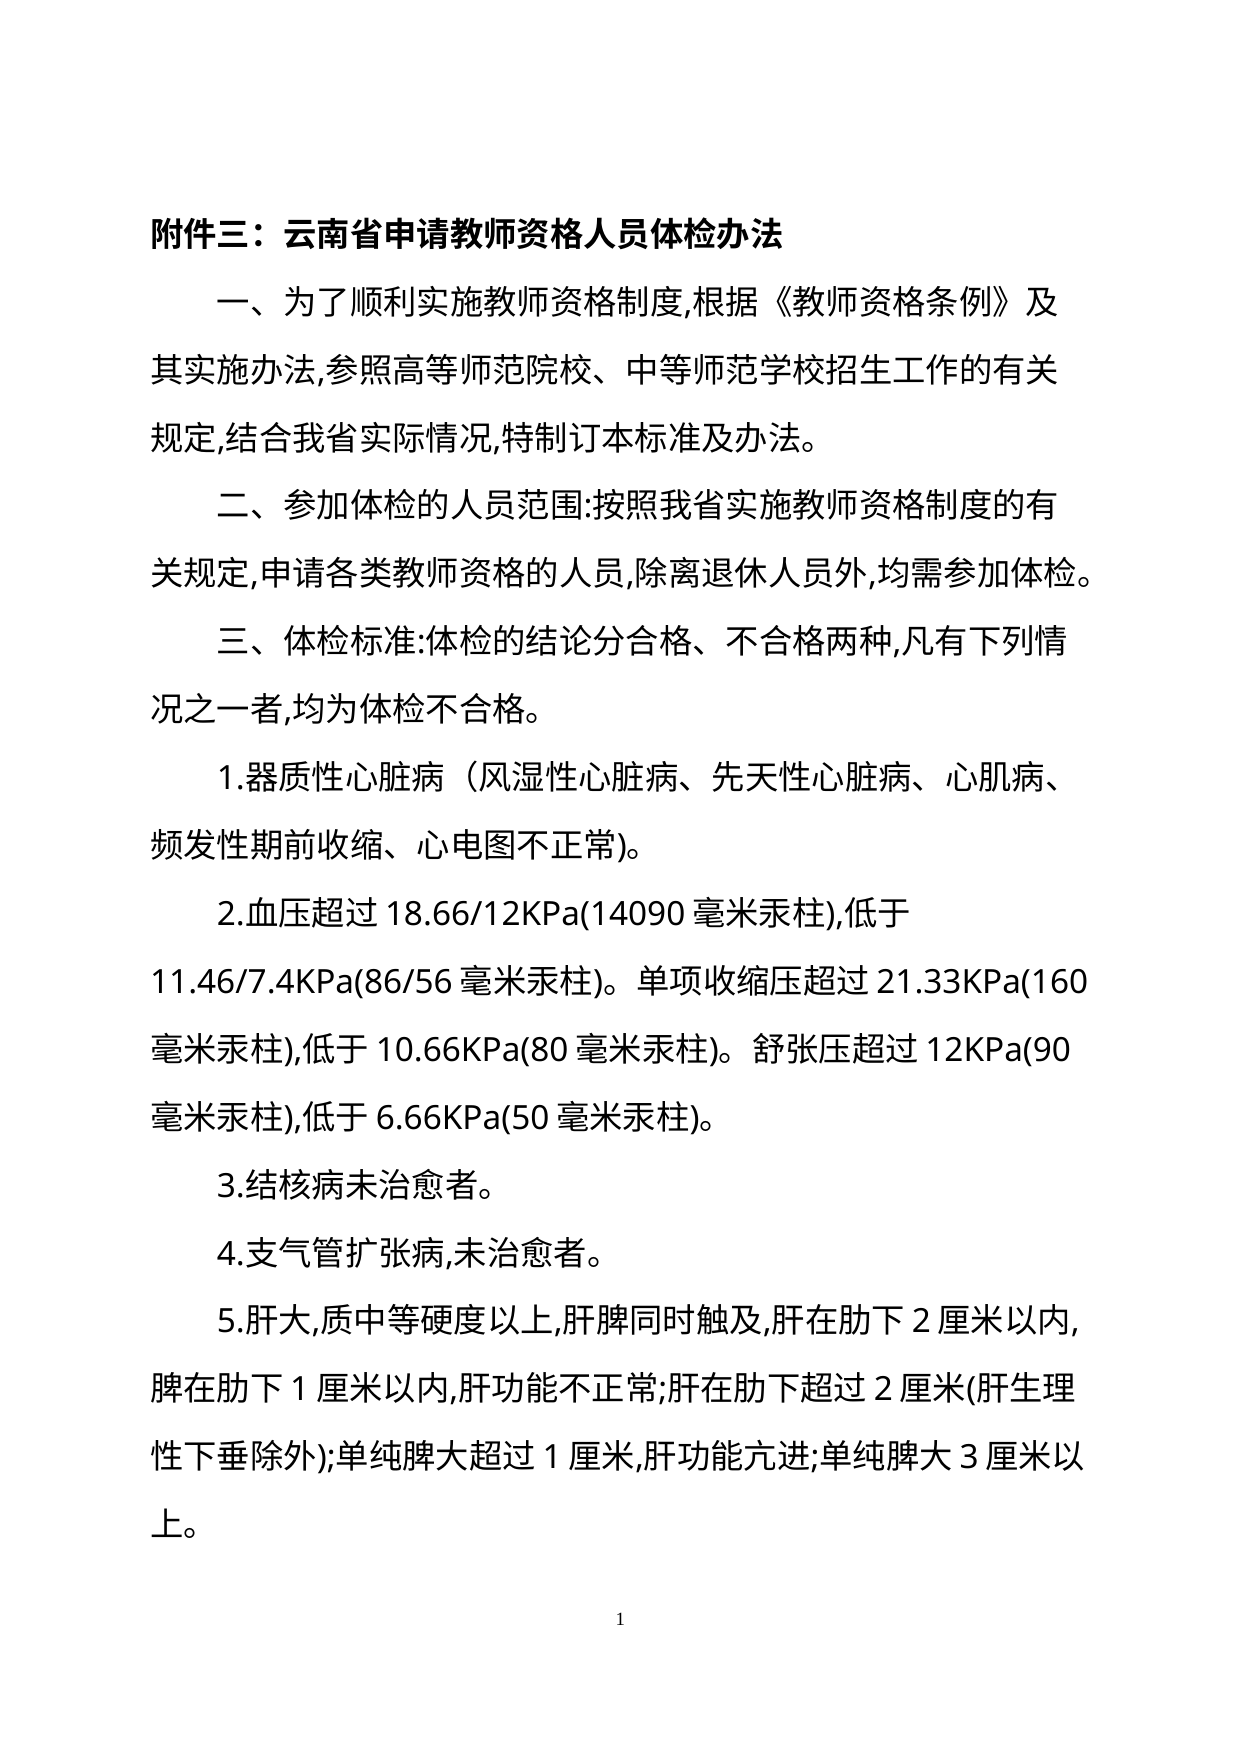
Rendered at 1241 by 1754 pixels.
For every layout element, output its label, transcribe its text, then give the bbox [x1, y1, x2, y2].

subtitle 5.肝大,质中等硬度以上,肝脾同时触及,肝在肋下2厘米以内,脾在肋下1厘米以内,肝功能不正常;肝在肋下超过2厘米(肝生理性下垂除外);单纯脾大超过1厘米,肝功能亢进;单纯脾大3厘米以上。 [150, 1284, 1090, 1556]
subtitle 4.支气管扩张病,未治愈者。 [150, 1217, 1090, 1284]
subtitle 三、体检标准:体检的结论分合格、不合格两种,凡有下列情况之一者,均为体检不合格。 [150, 605, 1090, 741]
subtitle 2.血压超过18.66/12KPa(14090毫米汞柱),低于11.46/7.4KPa(86/56毫米汞柱)。单项收缩压超过21.33KPa(160毫米汞柱),低于10.66KPa(80毫米汞柱)。舒张压超过12KPa(90毫米汞柱),低于6.66KPa(50毫米汞柱)。 [150, 877, 1090, 1149]
subtitle 1.器质性心脏病（风湿性心脏病、先天性心脏病、心肌病、频发性期前收缩、心电图不正常)。 [150, 741, 1090, 877]
subtitle 一、为了顺利实施教师资格制度,根据《教师资格条例》及其实施办法,参照高等师范院校、中等师范学校招生工作的有关规定,结合我省实际情况,特制订本标准及办法。 [150, 266, 1090, 469]
subtitle 3.结核病未治愈者。 [150, 1149, 1090, 1217]
text 附件三：云南省申请教师资格人员体检办法 [150, 198, 1090, 266]
subtitle 二、参加体检的人员范围:按照我省实施教师资格制度的有关规定,申请各类教师资格的人员,除离退休人员外,均需参加体检。 [150, 469, 1090, 605]
